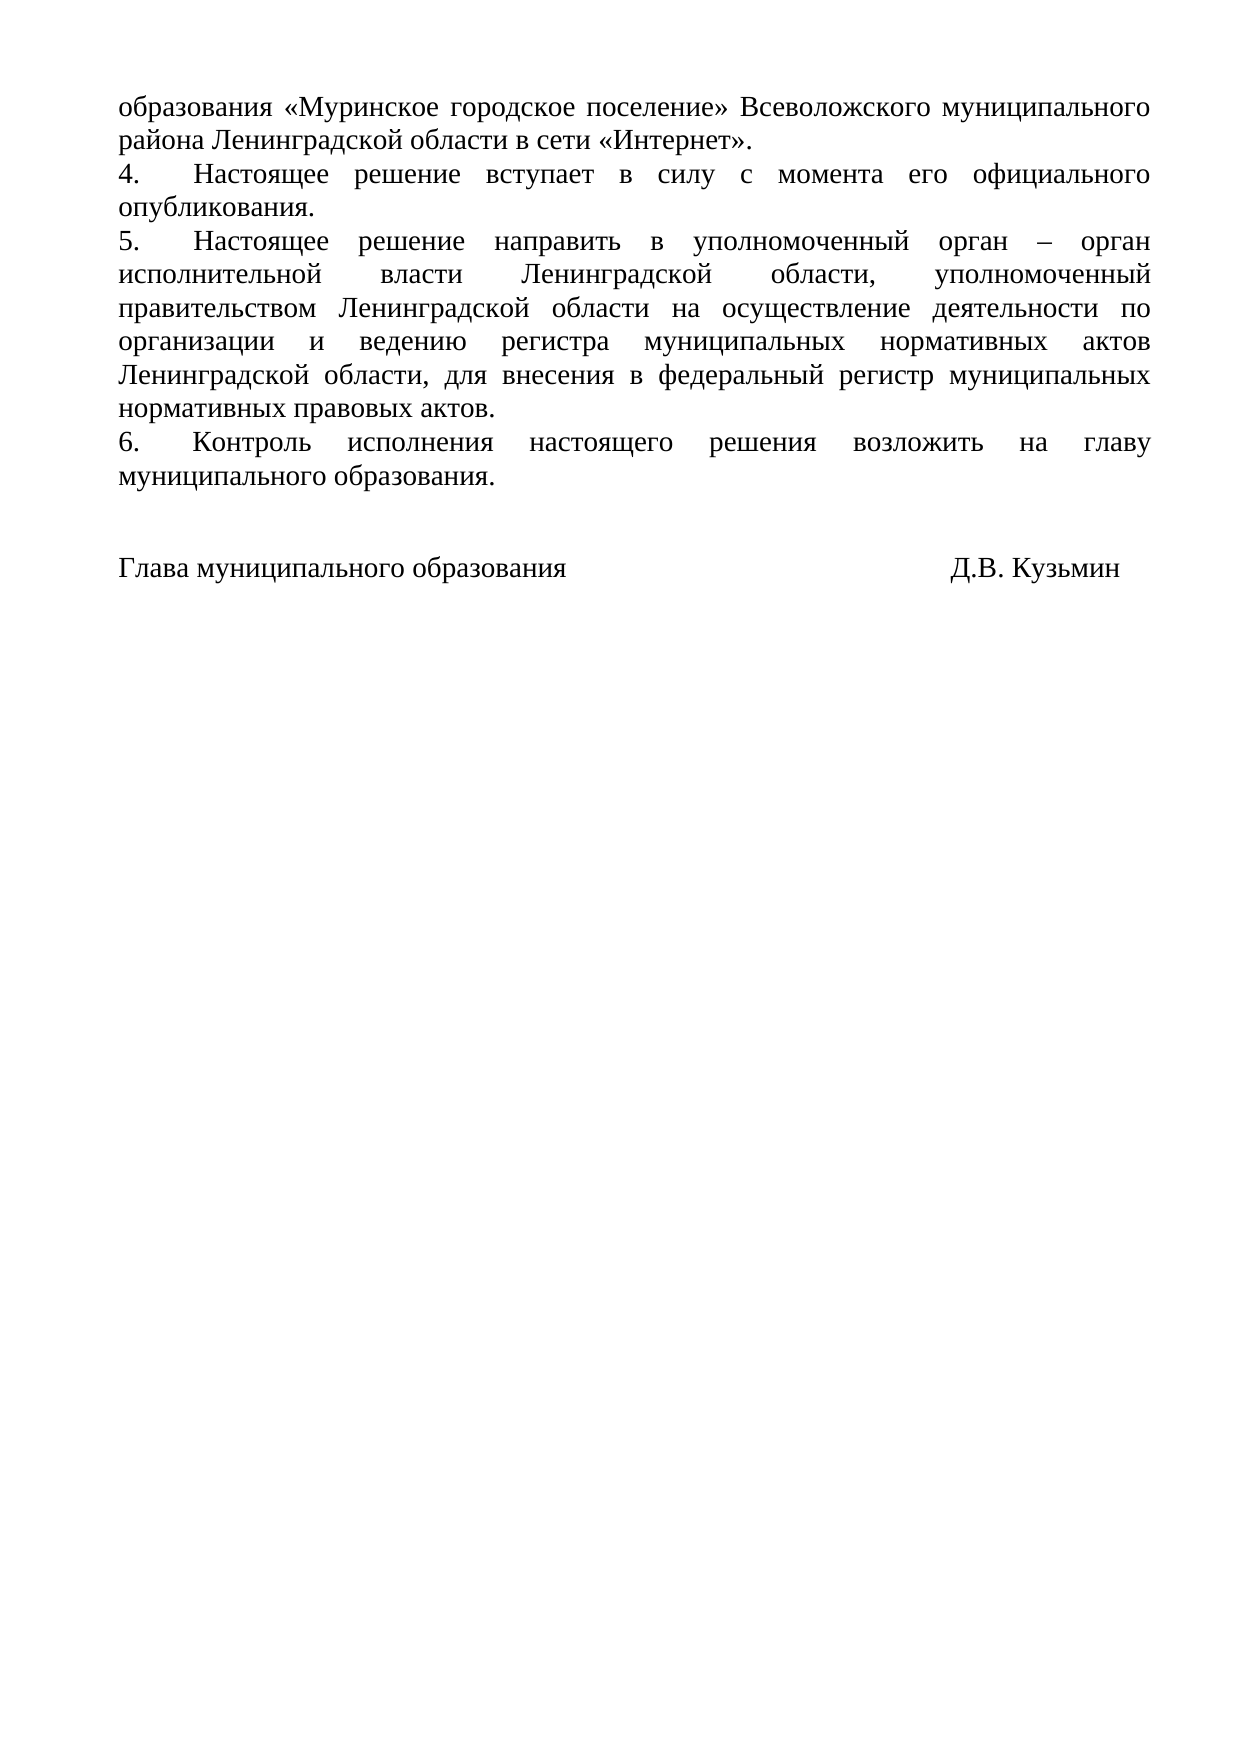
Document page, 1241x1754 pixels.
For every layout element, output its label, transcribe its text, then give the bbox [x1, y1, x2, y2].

list Контроль исполнения настоящего решения возложить на главу муниципального образования. [118, 424, 1152, 491]
list Настоящее решение вступает в силу с момента его официального опубликования. [118, 156, 1152, 223]
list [118, 89, 1152, 156]
text Глава муниципального образования Д.В. Кузьмин [118, 551, 1152, 584]
list Настоящее решение направить в уполномоченный орган – орган исполнительной власти Ленинградской области, уполномоченный правительством Ленинградской области на осуществление деятельности по организации и ведению регистра муниципальных нормативных актов Ленинградской области, для внесения в федеральный регистр муниципальных нормативных правовых актов. [118, 223, 1152, 424]
